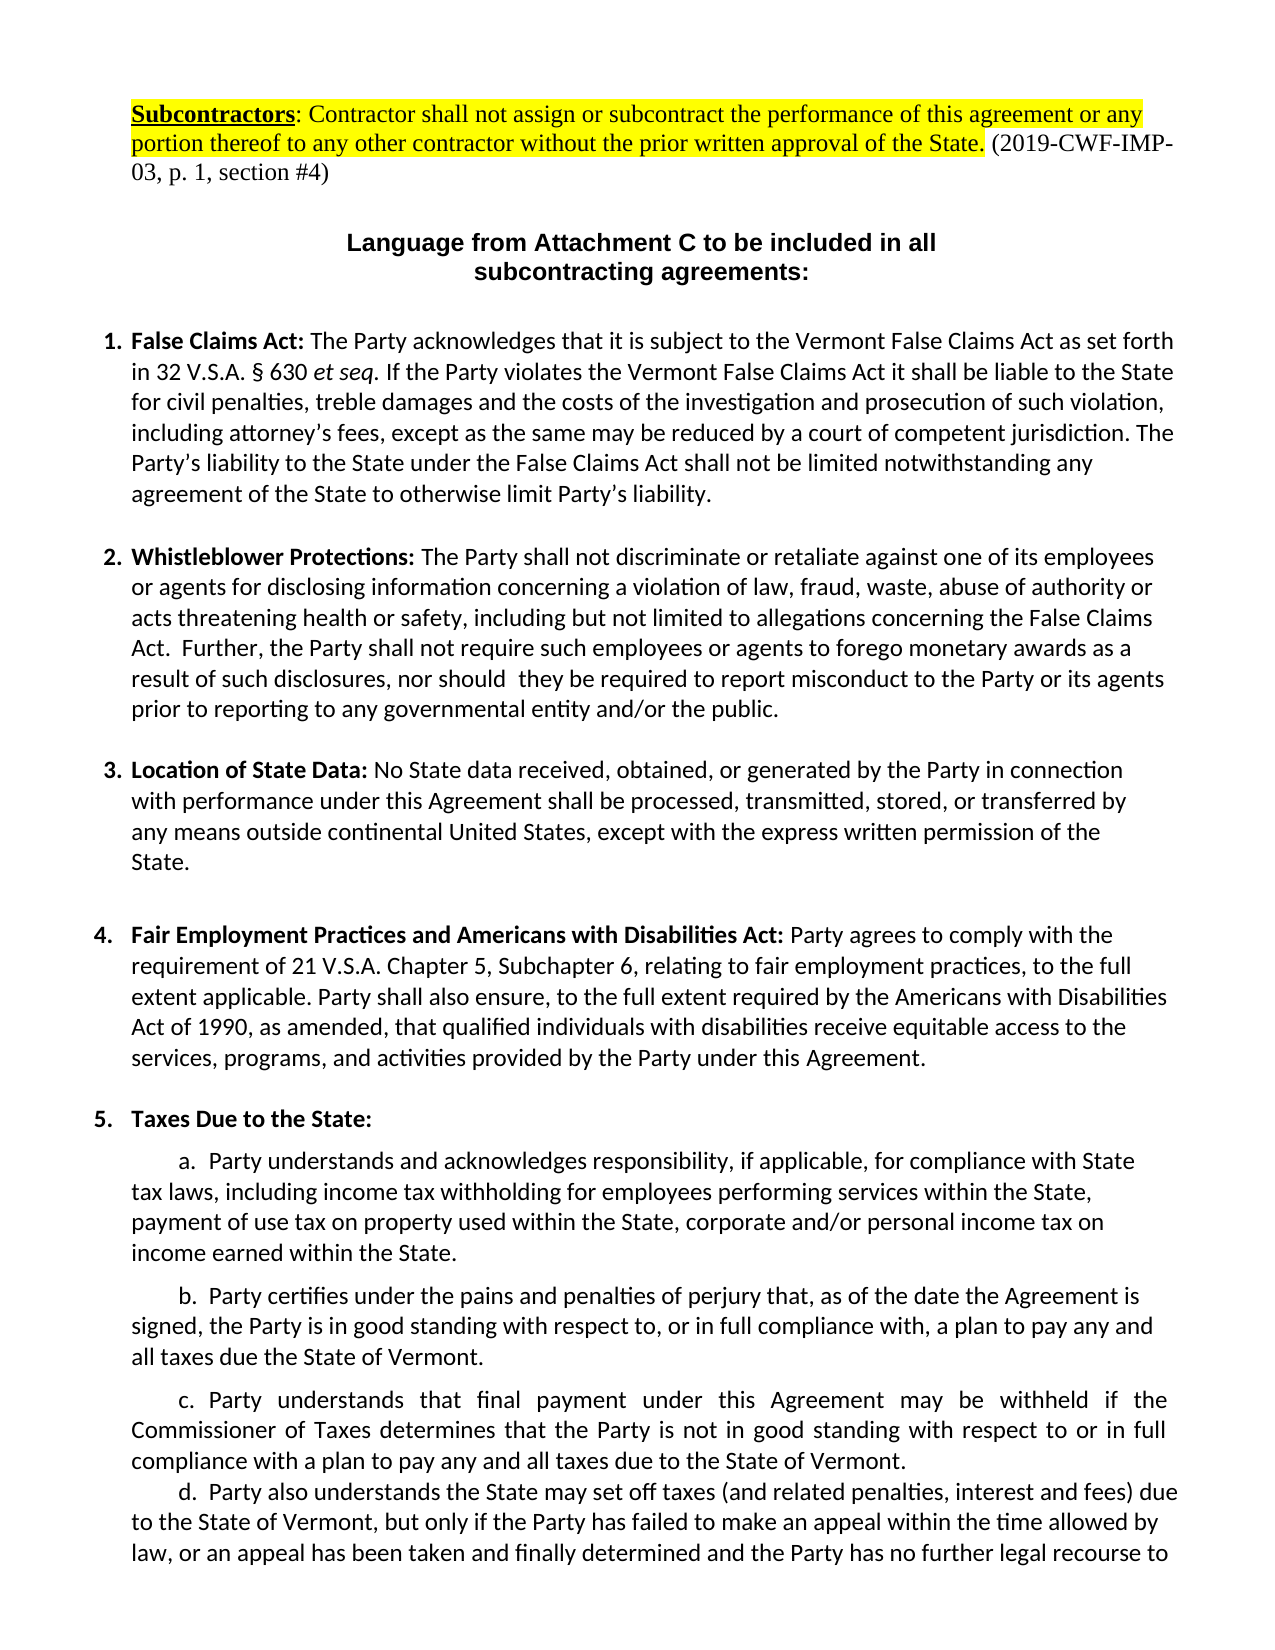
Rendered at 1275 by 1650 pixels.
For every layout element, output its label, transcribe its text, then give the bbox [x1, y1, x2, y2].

list Whistleblower Protections: The Party shall not discriminate or retaliate against one of its employees or agents for disclosing information concerning a violation of law, fraud, waste, abuse of authority or acts threatening health or safety, including but not limited to allegations concerning the False Claims Act. Further, the Party shall not require such employees or agents to forego monetary awards as a result of such disclosures, nor should they be required to report misconduct to the Party or its agents prior to reporting to any governmental entity and/or the public. [103, 541, 1178, 724]
list Party understands that final payment under this Agreement may be withheld if the Commissioner of Taxes determines that the Party is not in good standing with respect to or in full compliance with a plan to pay any and all taxes due to the State of Vermont. [131, 1384, 1169, 1476]
list Taxes Due to the State: [94, 1103, 1178, 1133]
list Fair Employment Practices and Americans with Disabilities Act: Party agrees to comply with the requirement of 21 V.S.A. Chapter 5, Subchapter 6, relating to fair employment practices, to the full extent applicable. Party shall also ensure, to the full extent required by the Americans with Disabilities Act of 1990, as amended, that qualified individuals with disabilities receive equitable access to the services, programs, and activities provided by the Party under this Agreement. [94, 920, 1178, 1072]
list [131, 1476, 1182, 1567]
list Location of State Data: No State data received, obtained, or generated by the Party in connection with performance under this Agreement shall be processed, transmitted, stored, or transferred by any means outside continental United States, except with the express written permission of the State. [103, 754, 1162, 877]
list False Claims Act: The Party acknowledges that it is subject to the Vermont False Claims Act as set forth in 32 V.S.A. § 630 et seq. If the Party violates the Vermont False Claims Act it shall be liable to the State for civil penalties, treble damages and the costs of the investigation and prosecution of such violation, including attorney’s fees, except as the same may be reduced by a court of competent jurisdiction. The Party’s liability to the State under the False Claims Act shall not be limited notwithstanding any agreement of the State to otherwise limit Party’s liability. [103, 325, 1178, 508]
list Party understands and acknowledges responsibility, if applicable, for compliance with State tax laws, including income tax withholding for employees performing services within the State, payment of use tax on property used within the State, corporate and/or personal income tax on income earned within the State. [131, 1145, 1151, 1267]
text Language from Attachment C to be included in all subcontracting agreements: [324, 228, 959, 285]
text Subcontractors: Contractor shall not assign or subcontract the performance of this agreement or any portion thereof to any other contractor without the prior written approval of the State. (2019-CWF-IMP-03, p. 1, section #4) [131, 99, 1188, 185]
list Party certifies under the pains and penalties of perjury that, as of the date the Agreement is signed, the Party is in good standing with respect to, or in full compliance with, a plan to pay any and all taxes due the State of Vermont. [131, 1280, 1183, 1372]
